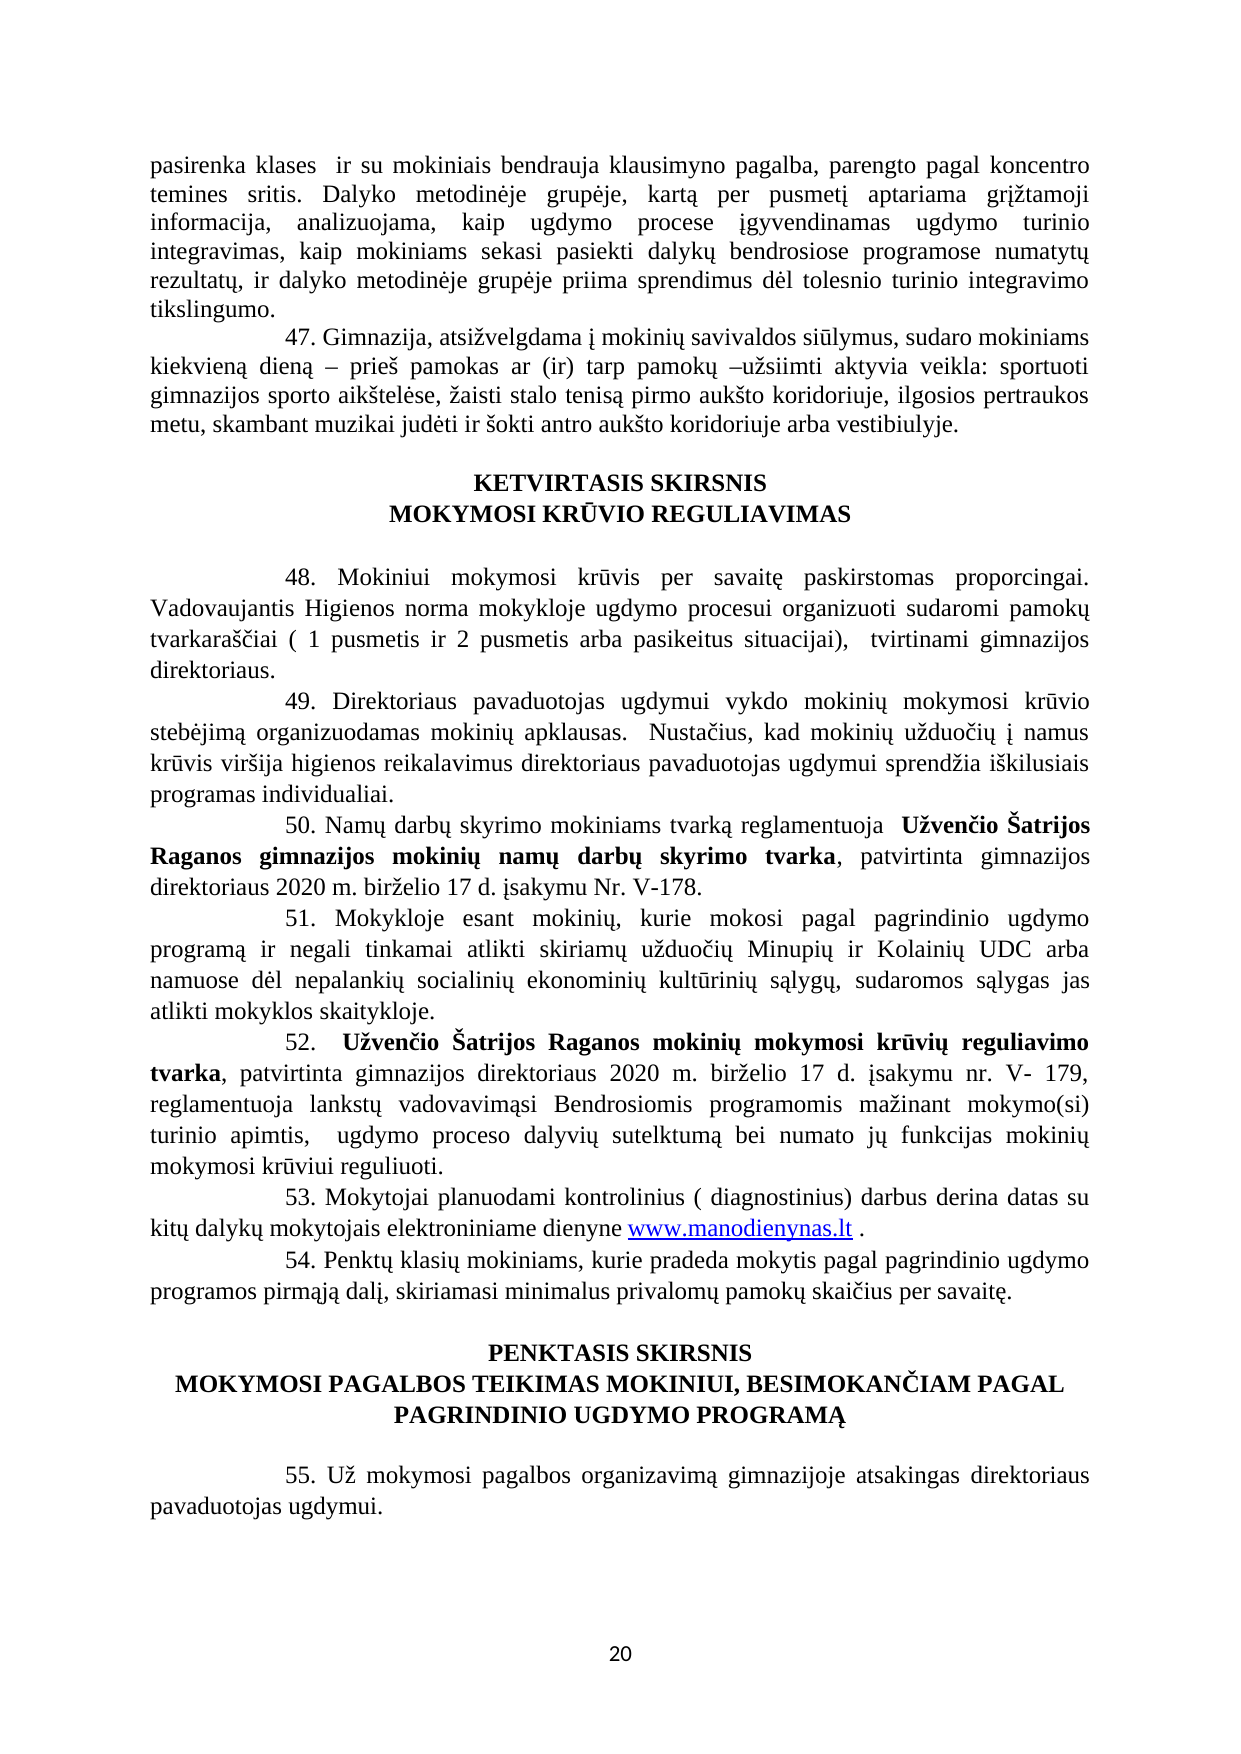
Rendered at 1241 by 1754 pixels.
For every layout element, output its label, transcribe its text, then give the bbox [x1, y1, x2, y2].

text 52. Užvenčio Šatrijos Raganos mokinių mokymosi krūvių reguliavimo tvarka, patvirtinta gimnazijos direktoriaus 2020 m. birželio 17 d. įsakymu nr. V- 179, reglamentuoja lankstų vadovavimąsi Bendrosiomis programomis mažinant mokymo(si) turinio apimtis, ugdymo proceso dalyvių sutelktumą bei numato jų funkcijas mokinių mokymosi krūviui reguliuoti. [150, 1027, 1090, 1180]
text KETVIRTASIS SKIRSNIS [150, 468, 1090, 497]
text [150, 150, 1090, 322]
text PENKTASIS SKIRSNIS [150, 1338, 1090, 1367]
text MOKYMOSI KRŪVIO REGULIAVIMAS [150, 499, 1090, 528]
text 51. Mokykloje esant mokinių, kurie mokosi pagal pagrindinio ugdymo programą ir negali tinkamai atlikti skiriamų užduočių Minupių ir Kolainių UDC arba namuose dėl nepalankių socialinių ekonominių kultūrinių sąlygų, sudaromos sąlygas jas atlikti mokyklos skaitykloje. [150, 903, 1090, 1025]
text 55. Už mokymosi pagalbos organizavimą gimnazijoje atsakingas direktoriaus pavaduotojas ugdymui. [150, 1460, 1090, 1520]
text 49. Direktoriaus pavaduotojas ugdymui vykdo mokinių mokymosi krūvio stebėjimą organizuodamas mokinių apklausas. Nustačius, kad mokinių užduočių į namus krūvis viršija higienos reikalavimus direktoriaus pavaduotojas ugdymui sprendžia iškilusiais programas individualiai. [150, 686, 1090, 808]
text 48. Mokiniui mokymosi krūvis per savaitę paskirstomas proporcingai. Vadovaujantis Higienos norma mokykloje ugdymo procesui organizuoti sudaromi pamokų tvarkaraščiai ( 1 pusmetis ir 2 pusmetis arba pasikeitus situacijai), tvirtinami gimnazijos direktoriaus. [150, 562, 1090, 683]
text 54. Penktų klasių mokiniams, kurie pradeda mokytis pagal pagrindinio ugdymo programos pirmąją dalį, skiriamasi minimalus privalomų pamokų skaičius per savaitę. [150, 1245, 1090, 1305]
text MOKYMOSI PAGALBOS TEIKIMAS MOKINIUI, BESIMOKANČIAM PAGAL PAGRINDINIO UGDYMO PROGRAMĄ [150, 1369, 1090, 1429]
text 47. Gimnazija, atsižvelgdama į mokinių savivaldos siūlymus, sudaro mokiniams kiekvieną dieną – prieš pamokas ar (ir) tarp pamokų –užsiimti aktyvia veikla: sportuoti gimnazijos sporto aikštelėse, žaisti stalo tenisą pirmo aukšto koridoriuje, ilgosios pertraukos metu, skambant muzikai judėti ir šokti antro aukšto koridoriuje arba vestibiulyje. [150, 322, 1090, 437]
text 50. Namų darbų skyrimo mokiniams tvarką reglamentuoja Užvenčio Šatrijos Raganos gimnazijos mokinių namų darbų skyrimo tvarka, patvirtinta gimnazijos direktoriaus 2020 m. birželio 17 d. įsakymu Nr. V-178. [150, 810, 1090, 901]
text 53. Mokytojai planuodami kontrolinius ( diagnostinius) darbus derina datas su kitų dalykų mokytojais elektroniniame dienyne www.manodienynas.lt . [150, 1182, 1090, 1243]
